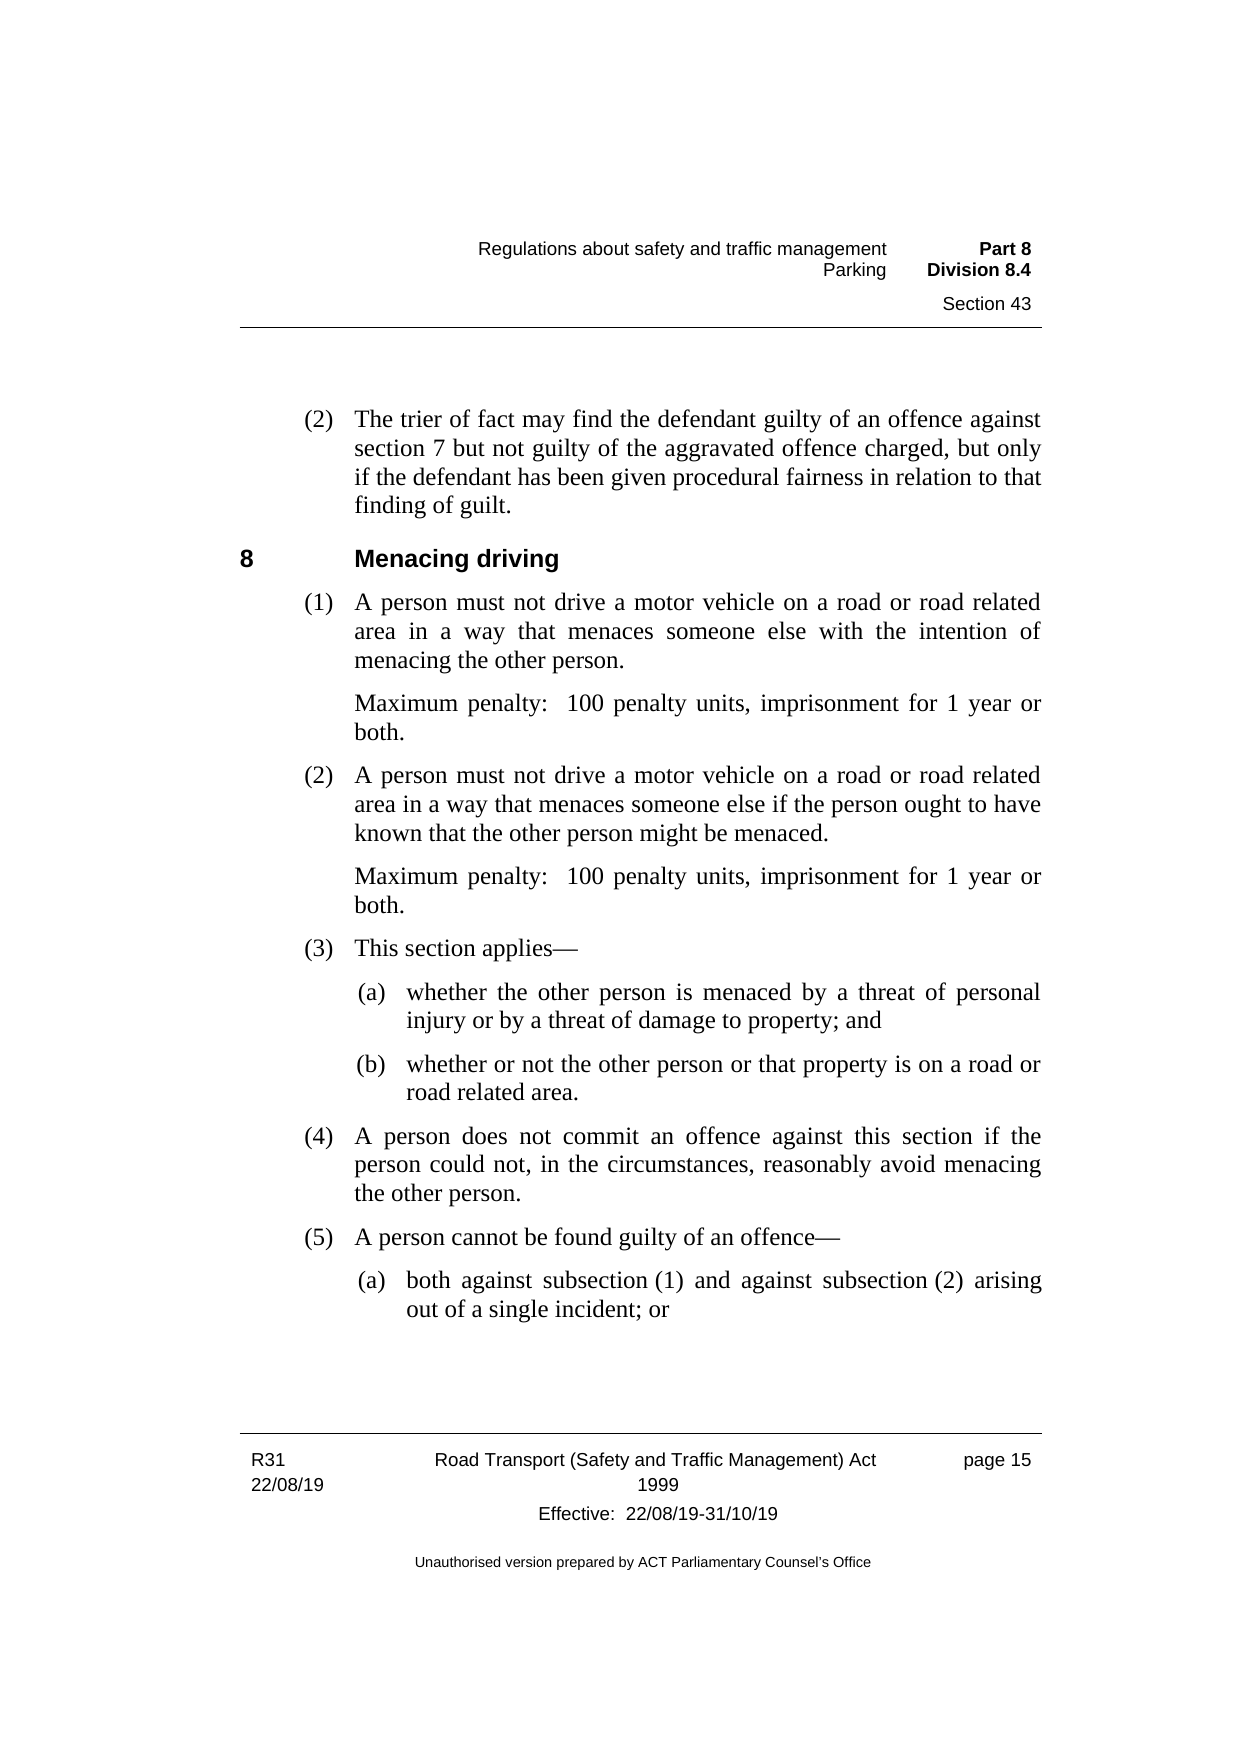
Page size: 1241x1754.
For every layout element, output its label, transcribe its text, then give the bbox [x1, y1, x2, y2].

text (1) A person must not drive a motor vehicle on a road or road related area in a way that menaces someone else with the intention of menacing the other person. [239, 587, 1042, 674]
text (a) both against subsection (1) and against subsection (2) arising out of a single incident; or [239, 1265, 1042, 1322]
text (4) A person does not commit an offence against this section if the person could not, in the circumstances, reasonably avoid menacing the other person. [239, 1121, 1042, 1207]
text Maximum penalty: 100 penalty units, imprisonment for 1 year or both. [354, 861, 1042, 919]
text (2) The trier of fact may find the defendant guilty of an offence against section 7 but not guilty of the aggravated offence charged, but only if the defendant has been given procedural fairness in relation to that finding of guilt. [239, 404, 1042, 519]
text Maximum penalty: 100 penalty units, imprisonment for 1 year or both. [354, 688, 1042, 746]
text (3) This section applies— [239, 933, 1042, 962]
text 8 Menacing driving [239, 544, 1042, 573]
text (2) A person must not drive a motor vehicle on a road or road related area in a way that menaces someone else if the person ought to have known that the other person might be menaced. [239, 760, 1042, 847]
text (b) whether or not the other person or that property is on a road or road related area. [239, 1049, 1042, 1106]
text (a) whether the other person is menaced by a threat of personal injury or by a threat of damage to property; and [239, 977, 1042, 1034]
text (5) A person cannot be found guilty of an offence— [239, 1222, 1042, 1250]
